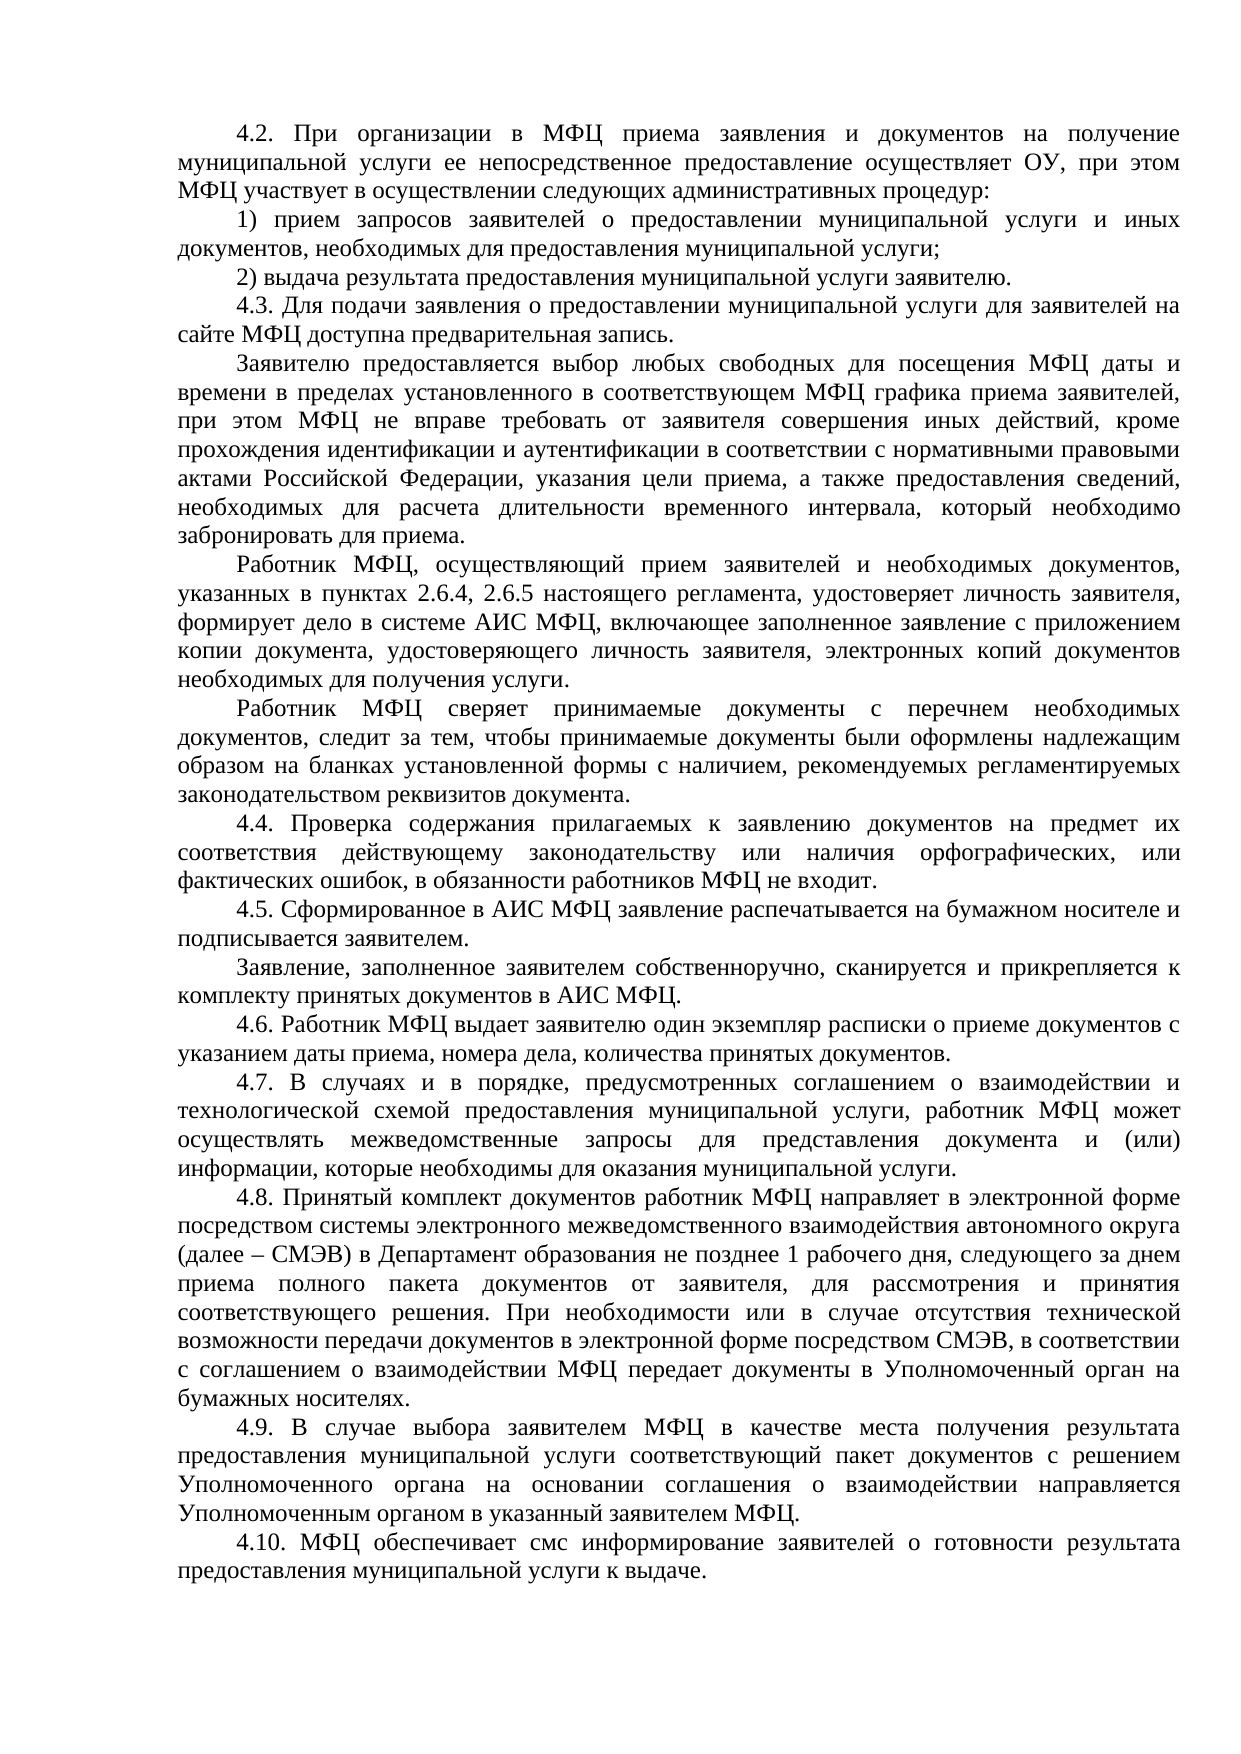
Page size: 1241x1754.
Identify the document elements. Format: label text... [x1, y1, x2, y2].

text Работник МФЦ сверяет принимаемые документы с перечнем необходимых документов, следит за тем, чтобы принимаемые документы были оформлены надлежащим образом на бланках установленной формы с наличием, рекомендуемых регламентируемых законодательством реквизитов документа. [177, 693, 1181, 808]
text 4.8. Принятый комплект документов работник МФЦ направляет в электронной форме посредством системы электронного межведомственного взаимодействия автономного округа (далее – СМЭВ) в Департамент образования не позднее 1 рабочего дня, следующего за днем приема полного пакета документов от заявителя, для рассмотрения и принятия соответствующего решения. При необходимости или в случае отсутствия технической возможности передачи документов в электронной форме посредством СМЭВ, в соответствии с соглашением о взаимодействии МФЦ передает документы в Уполномоченный орган на бумажных носителях. [177, 1182, 1181, 1412]
list 1) прием запросов заявителей о предоставлении муниципальной услуги и иных документов, необходимых для предоставления муниципальной услуги; [177, 204, 1181, 262]
text 4.10. МФЦ обеспечивает смс информирование заявителей о готовности результата предоставления муниципальной услуги к выдаче. [177, 1527, 1181, 1584]
list Заявление, заполненное заявителем собственноручно, сканируется и прикрепляется к комплекту принятых документов в АИС МФЦ. [177, 952, 1181, 1009]
text 4.3. Для подачи заявления о предоставлении муниципальной услуги для заявителей на сайте МФЦ доступна предварительная запись. [177, 291, 1181, 348]
text 4.7. В случаях и в порядке, предусмотренных соглашением о взаимодействии и технологической схемой предоставления муниципальной услуги, работник МФЦ может осуществлять межведомственные запросы для представления документа и (или) информации, которые необходимы для оказания муниципальной услуги. [177, 1067, 1181, 1182]
list 2) выдача результата предоставления муниципальной услуги заявителю. [177, 262, 1181, 291]
text 4.4. Проверка содержания прилагаемых к заявлению документов на предмет их соответствия действующему законодательству или наличия орфографических, или фактических ошибок, в обязанности работников МФЦ не входит. [177, 808, 1181, 894]
text 4.2. При организации в МФЦ приема заявления и документов на получение муниципальной услуги ее непосредственное предоставление осуществляет ОУ, при этом МФЦ участвует в осуществлении следующих административных процедур: [177, 118, 1181, 204]
text 4.5. Сформированное в АИС МФЦ заявление распечатывается на бумажном носителе и подписывается заявителем. [177, 894, 1181, 952]
text 4.6. Работник МФЦ выдает заявителю один экземпляр расписки о приеме документов с указанием даты приема, номера дела, количества принятых документов. [177, 1009, 1181, 1067]
text Работник МФЦ, осуществляющий прием заявителей и необходимых документов, указанных в пунктах 2.6.4, 2.6.5 настоящего регламента, удостоверяет личность заявителя, формирует дело в системе АИС МФЦ, включающее заполненное заявление с приложением копии документа, удостоверяющего личность заявителя, электронных копий документов необходимых для получения услуги. [177, 549, 1181, 693]
text Заявителю предоставляется выбор любых свободных для посещения МФЦ даты и времени в пределах установленного в соответствующем МФЦ графика приема заявителей, при этом МФЦ не вправе требовать от заявителя совершения иных действий, кроме прохождения идентификации и аутентификации в соответствии с нормативными правовыми актами Российской Федерации, указания цели приема, а также предоставления сведений, необходимых для расчета длительности временного интервала, который необходимо забронировать для приема. [177, 348, 1181, 549]
text 4.9. В случае выбора заявителем МФЦ в качестве места получения результата предоставления муниципальной услуги соответствующий пакет документов с решением Уполномоченного органа на основании соглашения о взаимодействии направляется Уполномоченным органом в указанный заявителем МФЦ. [177, 1412, 1181, 1527]
